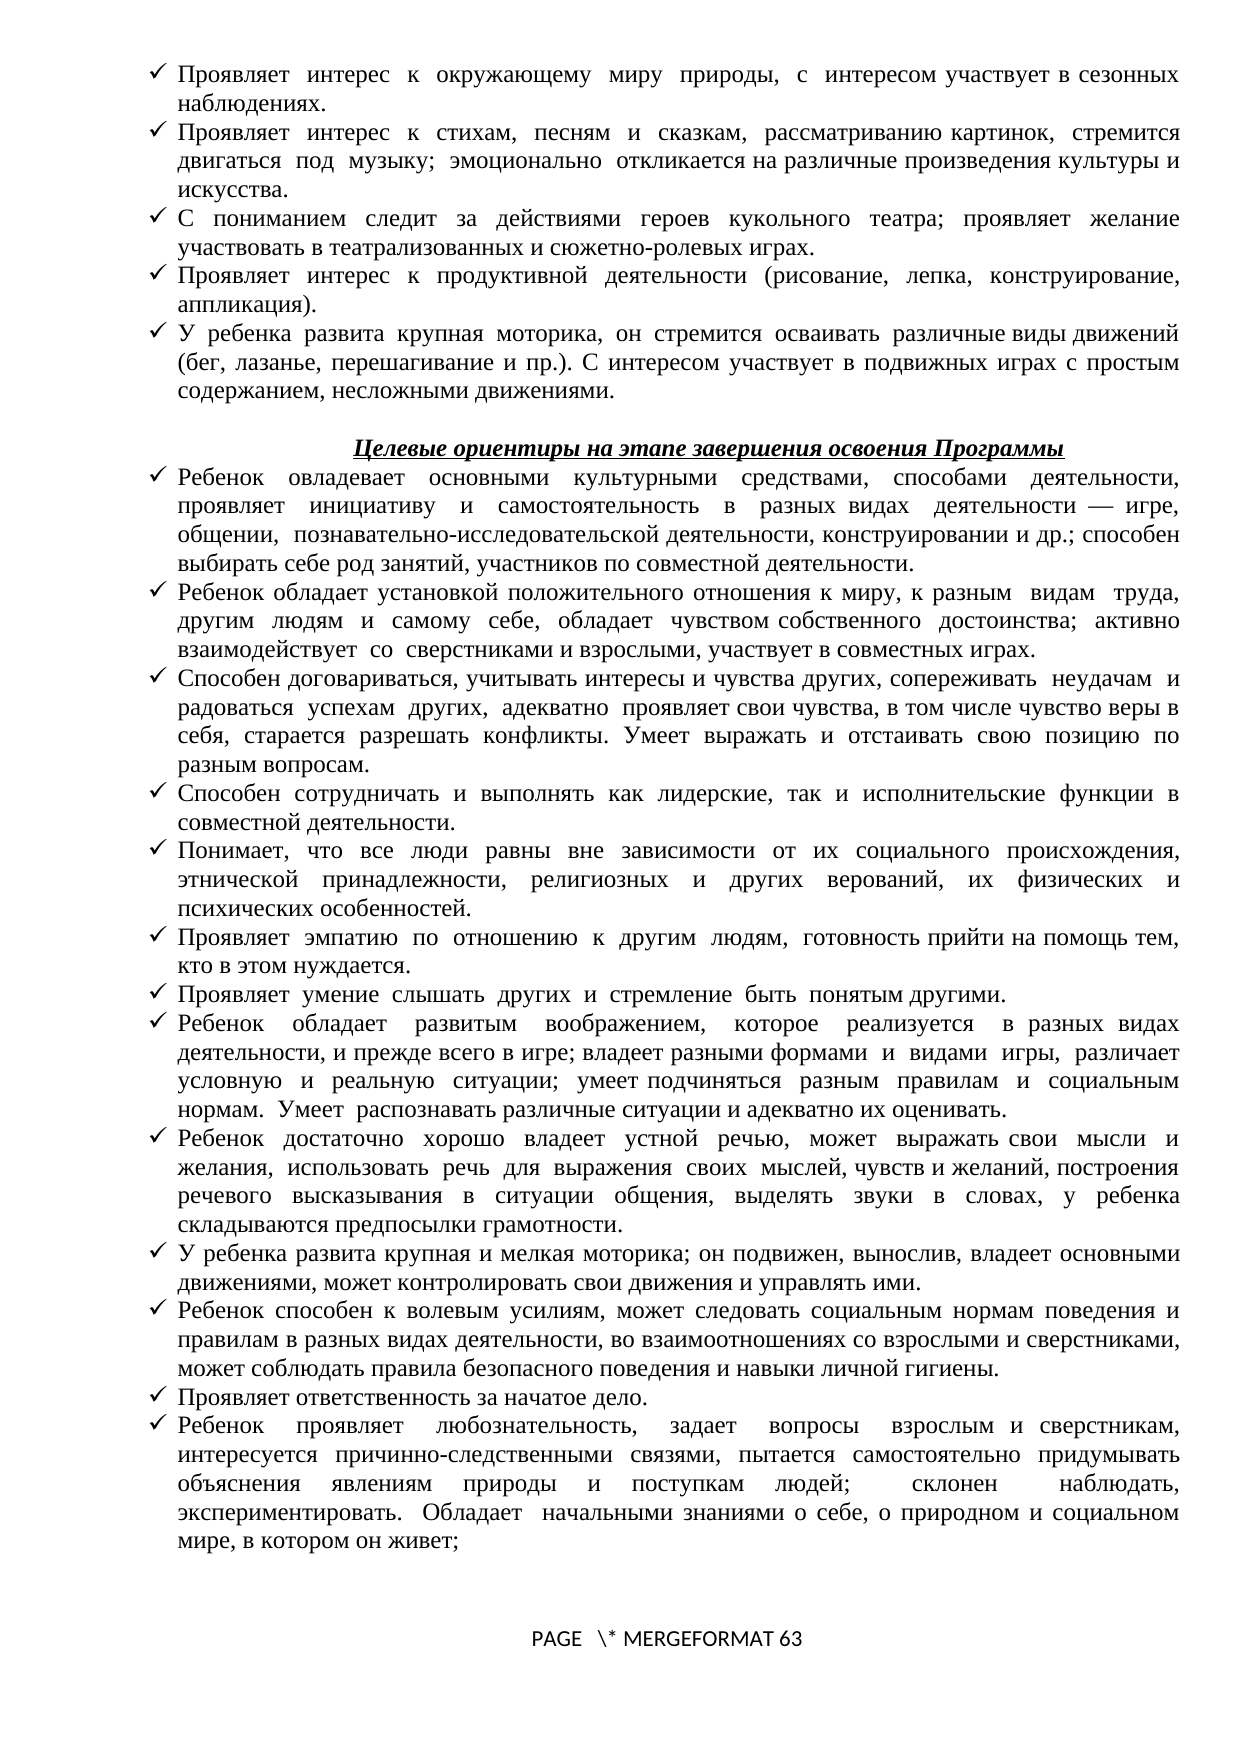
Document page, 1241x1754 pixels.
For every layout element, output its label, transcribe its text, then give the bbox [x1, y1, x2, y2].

text Целевые ориентиры на этапе завершения освоения Программы [177, 433, 1181, 462]
list Понимает, что все люди равны вне зависимости от их социального происхождения, этнической принадлежности, религиозных и других верований, их физических и психических особенностей. [148, 835, 1181, 922]
list Ребенок достаточно хорошо владеет устной речью, может выражать свои мысли и желания, использовать речь для выражения своих мыслей, чувств и желаний, построения речевого высказывания в ситуации общения, выделять звуки в словах, у ребенка складываются предпосылки грамотности. [148, 1123, 1181, 1238]
list Проявляет умение слышать других и стремление быть понятым другими. [148, 979, 1181, 1008]
list У ребенка развита крупная и мелкая моторика; он подвижен, вынослив, владеет основными движениями, может контролировать свои движения и управлять ими. [148, 1238, 1181, 1295]
list У ребенка развита крупная моторика, он стремится осваивать различные виды движений (бег, лазанье, перешагивание и пр.). С интересом участвует в подвижных играх с простым содержанием, несложными движениями. [148, 318, 1181, 404]
list Ребенок обладает установкой положительного отношения к миру, к разным видам труда, другим людям и самому себе, обладает чувством собственного достоинства; активно взаимодействует со сверстниками и взрослыми, участвует в совместных играх. [148, 577, 1181, 663]
list Ребенок обладает развитым воображением, которое реализуется в разных видах деятельности, и прежде всего в игре; владеет разными формами и видами игры, различает условную и реальную ситуации; умеет подчиняться разным правилам и социальным нормам. Умеет распознавать различные ситуации и адекватно их оценивать. [148, 1008, 1181, 1123]
list Ребенок овладевает основными культурными средствами, способами деятельности, проявляет инициативу и самостоятельность в разных видах деятельности — игре, общении, познавательно-исследовательской деятельности, конструировании и др.; способен выбирать себе род занятий, участников по совместной деятельности. [148, 462, 1181, 577]
list Способен договариваться, учитывать интересы и чувства других, сопереживать неудачам и радоваться успехам других, адекватно проявляет свои чувства, в том числе чувство веры в себя, старается разрешать конфликты. Умеет выражать и отстаивать свою позицию по разным вопросам. [148, 663, 1181, 778]
list Проявляет интерес к стихам, песням и сказкам, рассматриванию картинок, стремится двигаться под музыку; эмоционально откликается на различные произведения культуры и искусства. [148, 117, 1181, 203]
list Ребенок проявляет любознательность, задает вопросы взрослым и сверстникам, интересуется причинно-следственными связями, пытается самостоятельно придумывать объяснения явлениям природы и поступкам людей; склонен наблюдать, экспериментировать. Обладает начальными знаниями о себе, о природном и социальном мире, в котором он живет; [148, 1410, 1181, 1554]
list Способен сотрудничать и выполнять как лидерские, так и исполнительские функции в совместной деятельности. [148, 778, 1181, 835]
list Проявляет ответственность за начатое дело. [148, 1382, 1181, 1410]
list С пониманием следит за действиями героев кукольного театра; проявляет желание участвовать в театрализованных и сюжетно-ролевых играх. [148, 203, 1181, 260]
list Ребенок способен к волевым усилиям, может следовать социальным нормам поведения и правилам в разных видах деятельности, во взаимоотношениях со взрослыми и сверстниками, может соблюдать правила безопасного поведения и навыки личной гигиены. [148, 1295, 1181, 1382]
list Проявляет интерес к окружающему миру природы, с интересом участвует в сезонных наблюдениях. [148, 59, 1181, 117]
list Проявляет эмпатию по отношению к другим людям, готовность прийти на помощь тем, кто в этом нуждается. [148, 922, 1181, 979]
list Проявляет интерес к продуктивной деятельности (рисование, лепка, конструирование, аппликация). [148, 260, 1181, 318]
